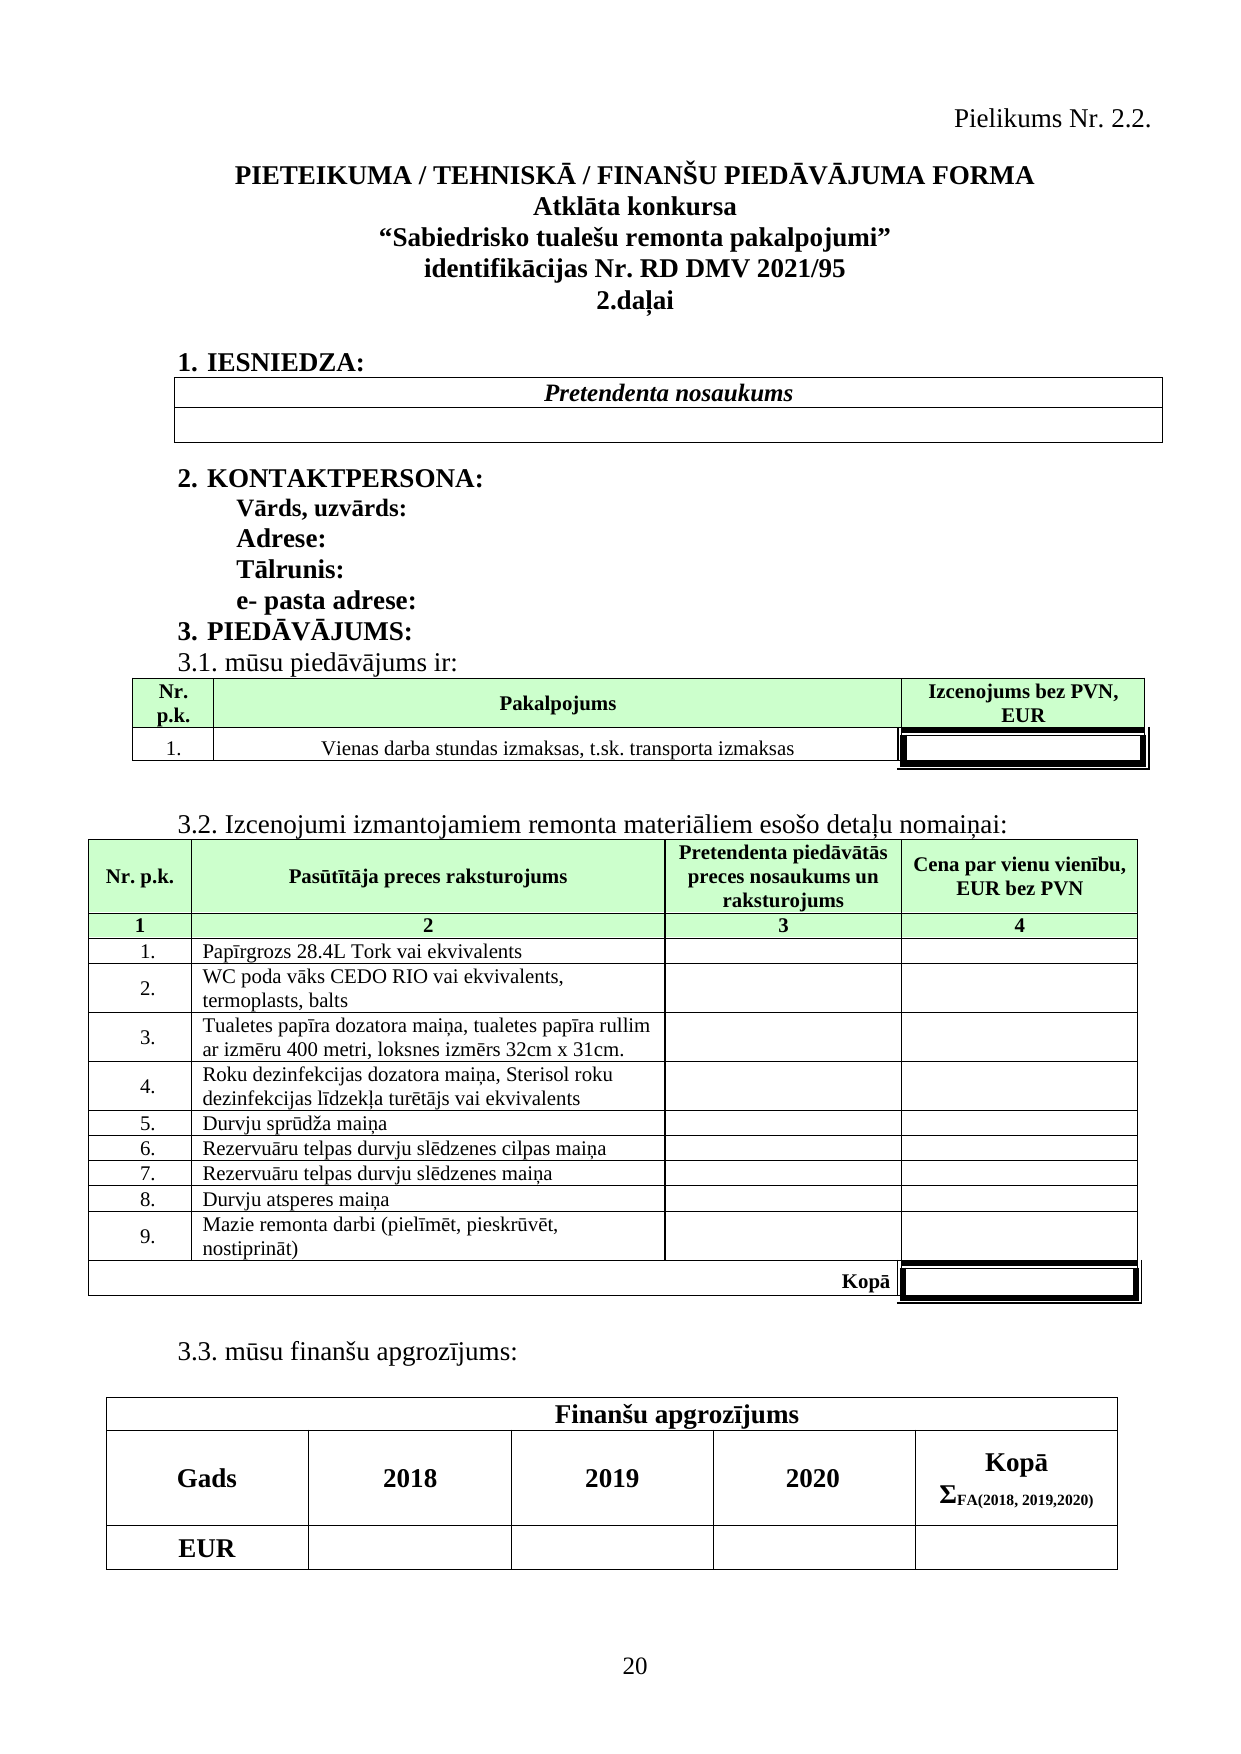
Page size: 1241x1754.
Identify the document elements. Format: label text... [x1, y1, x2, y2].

text 3.1. mūsu piedāvājums ir: [118, 647, 1111, 678]
table_cell EUR [107, 1526, 308, 1569]
table_header Pakalpojums [214, 679, 901, 727]
table_header Pretendenta nosaukums [175, 378, 1162, 407]
table_header Cena par vienu vienību, EUR bez PVN [902, 840, 1137, 912]
table_cell 2 [192, 914, 664, 937]
table_cell [902, 1212, 1137, 1260]
table_cell [89, 1013, 191, 1061]
table_cell [902, 964, 1137, 1012]
text 2.daļai [118, 284, 1152, 315]
table_cell Rezervuāru telpas durvju slēdzenes cilpas maiņa [192, 1136, 664, 1160]
table_cell [916, 1526, 1117, 1569]
table_cell Papīrgrozs 28.4L Tork vai ekvivalents [192, 939, 664, 963]
table_cell 2019 [512, 1431, 713, 1525]
table_cell [666, 1212, 901, 1260]
subtitle Vārds, uzvārds: [118, 493, 1152, 522]
table_cell 3 [666, 914, 901, 937]
table_cell Rezervuāru telpas durvju slēdzenes maiņa [192, 1161, 664, 1185]
table_header Pretendenta piedāvātās preces nosaukums un raksturojums [666, 840, 901, 912]
table_cell [902, 1013, 1137, 1061]
table_cell [666, 1111, 901, 1135]
table_cell [89, 964, 191, 1012]
table_cell [666, 964, 901, 1012]
table_cell [902, 1161, 1137, 1185]
table_cell [902, 1111, 1137, 1135]
text identifikācijas Nr. RD DMV 2021/95 [118, 253, 1152, 284]
table_cell [666, 1013, 901, 1061]
table_cell [902, 1136, 1137, 1160]
table_cell [175, 408, 1162, 442]
table_cell [666, 1136, 901, 1160]
table_cell 2020 [714, 1431, 915, 1525]
text 3.3. mūsu finanšu apgrozījums: [118, 1335, 1153, 1366]
table_cell [89, 1186, 191, 1211]
text Atklāta konkursa [118, 190, 1152, 221]
list PIEDĀVĀJUMS: [177, 615, 1152, 647]
text 3.2. Izcenojumi izmantojamiem remonta materiāliem esošo detaļu nomaiņai: [118, 808, 1152, 839]
table_cell [309, 1526, 511, 1569]
table_cell [902, 1062, 1137, 1110]
table_header Finanšu apgrozījums [107, 1398, 1117, 1429]
table_cell [666, 939, 901, 963]
table_cell Gads [107, 1431, 308, 1525]
table_cell [666, 1186, 901, 1211]
table_header Nr. p.k. [133, 679, 213, 727]
subtitle PIETEIKUMA / TEHNISKĀ / FINANŠU PIEDĀVĀJUMA FORMA [118, 159, 1152, 190]
table_cell Mazie remonta darbi (pielīmēt, pieskrūvēt, nostiprināt) [192, 1212, 664, 1260]
text Adrese: [174, 522, 1152, 553]
table_header Nr. p.k. [89, 840, 191, 912]
table_cell [89, 1136, 191, 1160]
table_cell Kopā [89, 1261, 897, 1294]
table_cell 1. [133, 728, 213, 760]
table_cell [902, 939, 1137, 963]
table_cell [714, 1526, 915, 1569]
table_header Pasūtītāja preces raksturojums [192, 840, 664, 912]
table_cell [666, 1161, 901, 1185]
table_cell [906, 1269, 1133, 1294]
text Pielikums Nr. 2.2. [118, 103, 1152, 134]
table_cell Vienas darba stundas izmaksas, t.sk. transporta izmaksas [214, 728, 897, 760]
list KONTAKTPERSONA: [177, 462, 1152, 493]
table_cell [89, 1111, 191, 1135]
text “Sabiedrisko tualešu remonta pakalpojumi” [118, 221, 1152, 253]
table_cell 4 [902, 914, 1137, 937]
table_cell [89, 1161, 191, 1185]
text e- pasta adrese: [174, 584, 1152, 615]
table_cell [907, 736, 1140, 760]
table_cell [89, 1062, 191, 1110]
table_cell 2018 [309, 1431, 511, 1525]
list IESNIEDZA: [177, 346, 1152, 377]
table_cell [666, 1062, 901, 1110]
table_cell Tualetes papīra dozatora maiņa, tualetes papīra rullim ar izmēru 400 metri, loksnes izmērs 32cm x 31cm. [192, 1013, 664, 1061]
table_cell WC poda vāks CEDO RIO vai ekvivalents, termoplasts, balts [192, 964, 664, 1012]
table_cell [512, 1526, 713, 1569]
table_header Izcenojums bez PVN, EUR [902, 679, 1144, 727]
table_cell 1 [89, 914, 191, 937]
table_cell Durvju atsperes maiņa [192, 1186, 664, 1211]
table_cell [89, 1212, 191, 1260]
table_cell Roku dezinfekcijas dozatora maiņa, Sterisol roku dezinfekcijas līdzekļa turētājs vai ekvivalents [192, 1062, 664, 1110]
text Tālrunis: [174, 553, 1152, 584]
table_cell [89, 939, 191, 963]
table_cell [902, 1186, 1137, 1211]
table_cell Durvju sprūdža maiņa [192, 1111, 664, 1135]
table_cell Kopā ΣFA(2018, 2019,2020) [916, 1431, 1117, 1525]
